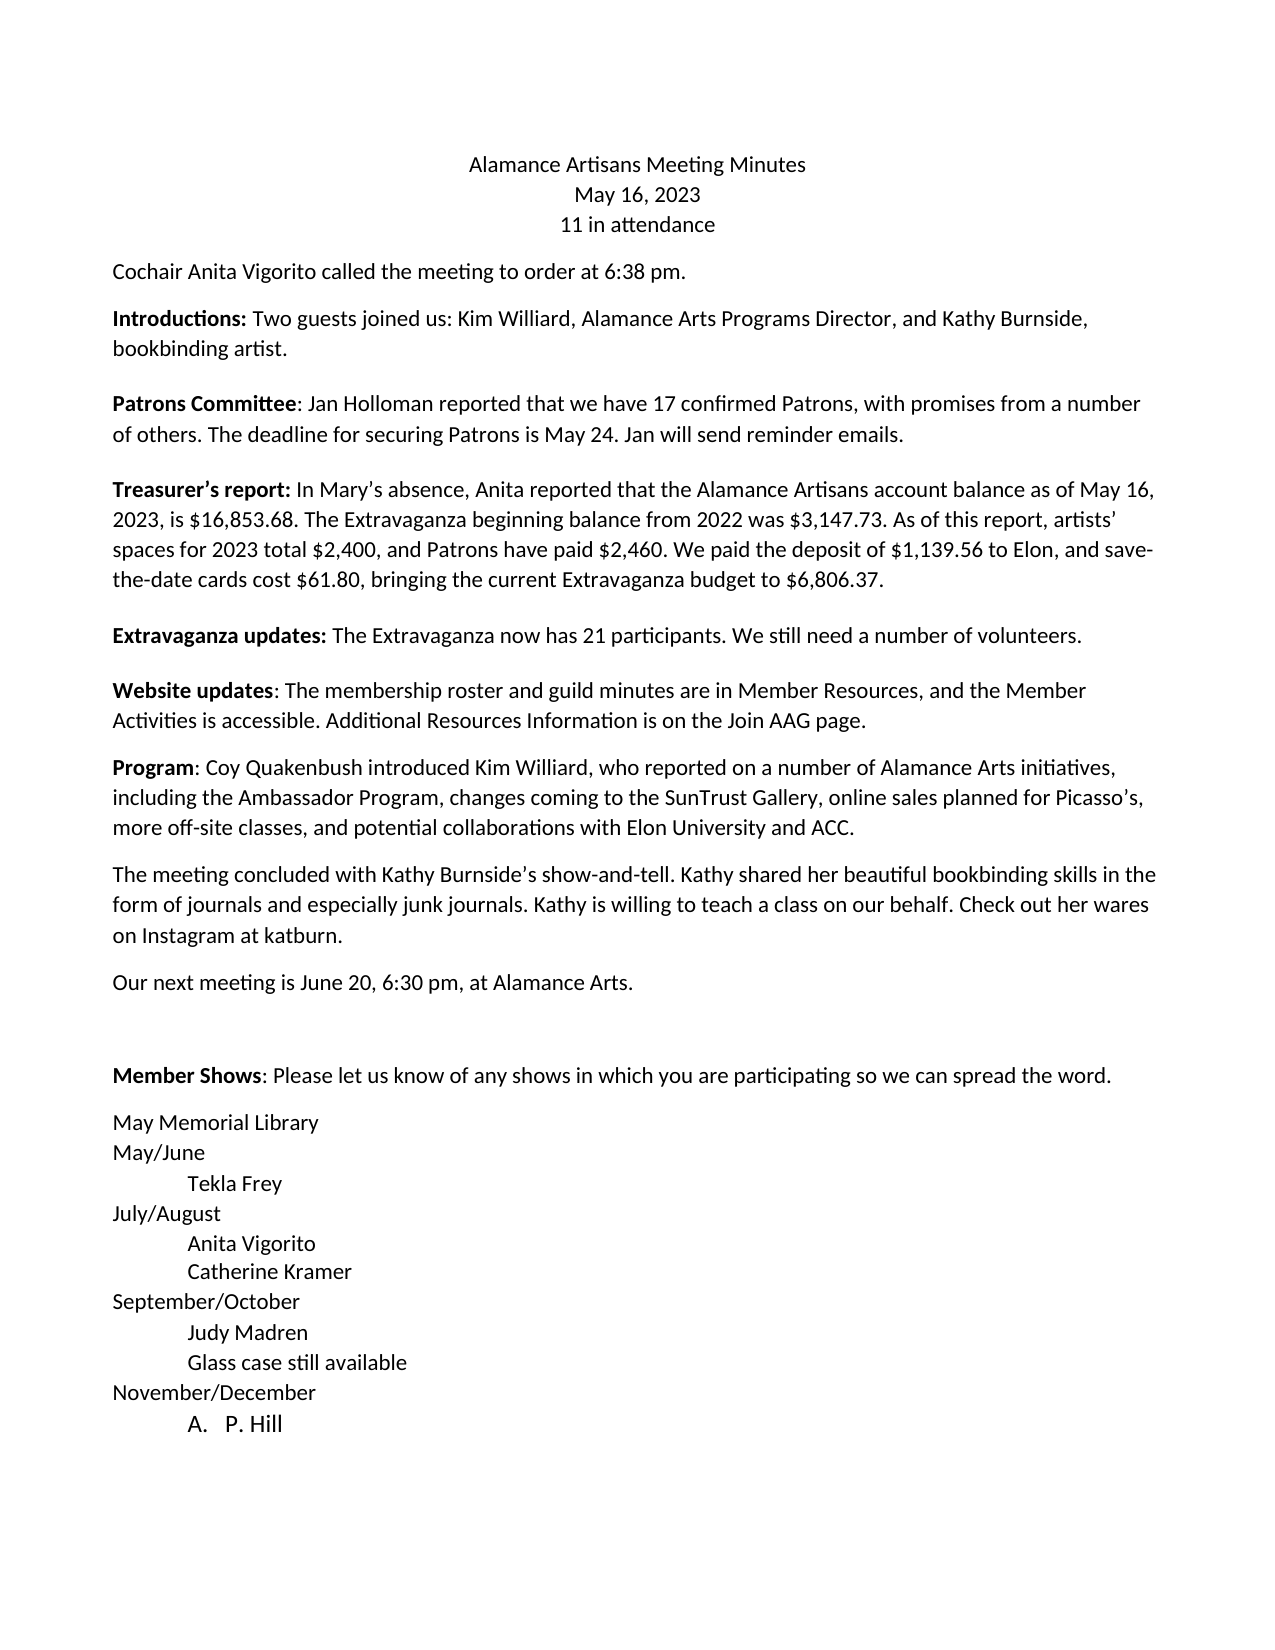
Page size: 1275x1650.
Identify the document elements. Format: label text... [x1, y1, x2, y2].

text May/June [112, 1138, 1162, 1167]
list Anita Vigorito [187, 1229, 1162, 1257]
text Extravaganza updates: The Extravaganza now has 21 participants. We still need a number of volunteers. [112, 621, 1162, 649]
text Introductions: Two guests joined us: Kim Williard, Alamance Arts Programs Director, and Kathy Burnside, bookbinding artist. [112, 304, 1162, 362]
list P. Hill [187, 1408, 1162, 1439]
text 11 in attendance [112, 210, 1162, 238]
text The meeting concluded with Kathy Burnside’s show-and-tell. Kathy shared her beautiful bookbinding skills in the form of journals and especially junk journals. Kathy is willing to teach a class on our behalf. Check out her wares on Instagram at katburn. [112, 860, 1162, 949]
text Treasurer’s report: In Mary’s absence, Anita reported that the Alamance Artisans account balance as of May 16, 2023, is $16,853.68. The Extravaganza beginning balance from 2022 was $3,147.73. As of this report, artists’ spaces for 2023 total $2,400, and Patrons have paid $2,460. We paid the deposit of $1,139.56 to Elon, and save-the-date cards cost $61.80, bringing the current Extravaganza budget to $6,806.37. [112, 475, 1162, 594]
text Patrons Committee: Jan Holloman reported that we have 17 confirmed Patrons, with promises from a number of others. The deadline for securing Patrons is May 24. Jan will send reminder emails. [112, 389, 1162, 448]
text Glass case still available [112, 1348, 1162, 1376]
text Member Shows: Please let us know of any shows in which you are participating so we can spread the word. [112, 1061, 1162, 1089]
text September/October [112, 1287, 1162, 1315]
text Our next meeting is June 20, 6:30 pm, at Alamance Arts. [112, 968, 1162, 996]
text Alamance Artisans Meeting Minutes [112, 150, 1162, 178]
text Catherine Kramer [112, 1257, 1162, 1285]
text Judy Madren [112, 1318, 1162, 1346]
text May Memorial Library [112, 1108, 1162, 1136]
text May 16, 2023 [112, 180, 1162, 208]
text Website updates: The membership roster and guild minutes are in Member Resources, and the Member Activities is accessible. Additional Resources Information is on the Join AAG page. [112, 676, 1162, 734]
text Tekla Frey [112, 1169, 1162, 1197]
text July/August [112, 1199, 1162, 1227]
text Program: Coy Quakenbush introduced Kim Williard, who reported on a number of Alamance Arts initiatives, including the Ambassador Program, changes coming to the SunTrust Gallery, online sales planned for Picasso’s, more off-site classes, and potential collaborations with Elon University and ACC. [112, 753, 1162, 842]
text November/December [112, 1378, 1162, 1406]
text Cochair Anita Vigorito called the meeting to order at 6:38 pm. [112, 257, 1162, 285]
